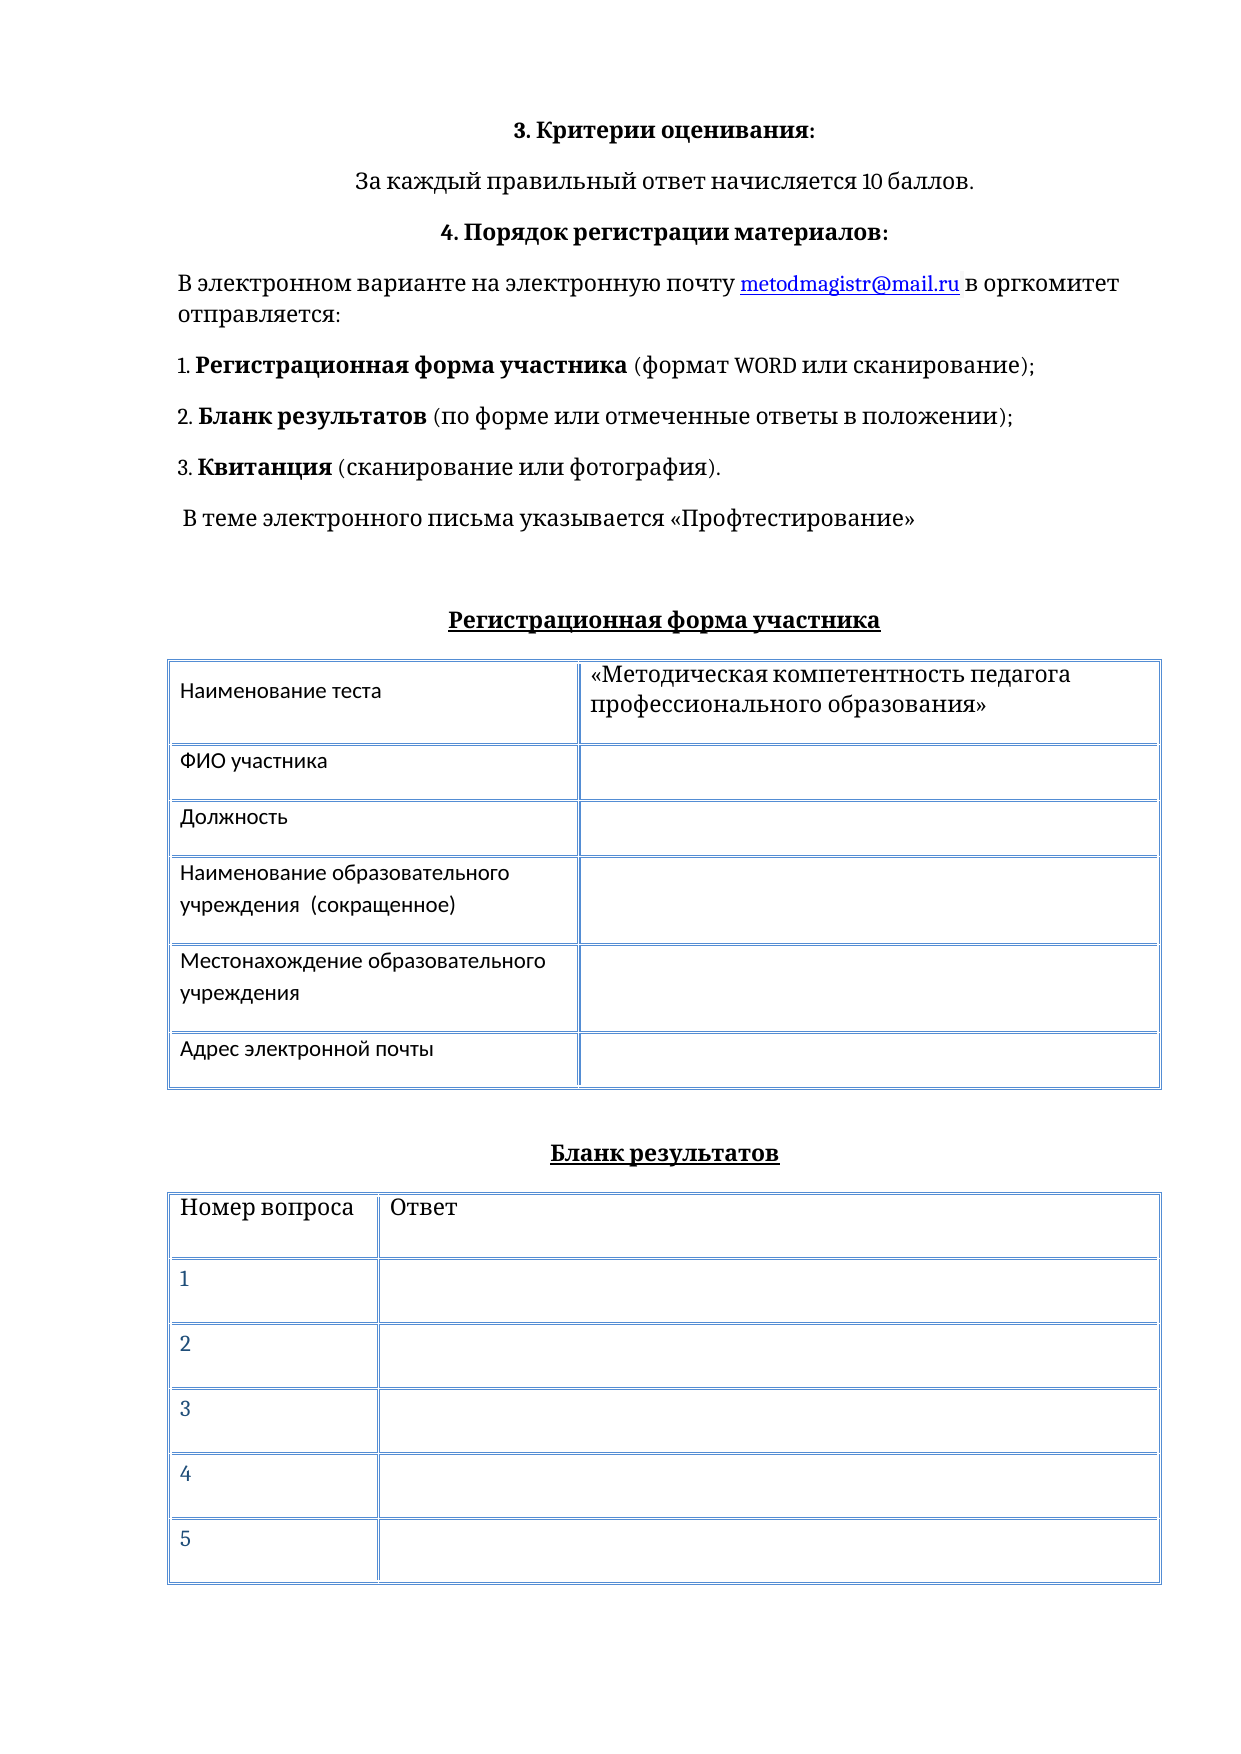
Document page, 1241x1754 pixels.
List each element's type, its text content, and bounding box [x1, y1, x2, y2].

text Регистрационная форма участника [177, 608, 1152, 634]
text 3. Квитанция (сканирование или фотография). [177, 454, 1152, 481]
table_cell [579, 1031, 1159, 1087]
table_cell [380, 1322, 1159, 1387]
text Бланк результатов [177, 1141, 1152, 1167]
table_cell Местонахождение образовательного учреждения [169, 943, 579, 1031]
table_cell 3 [170, 1387, 377, 1452]
table_cell ФИО участника [169, 743, 579, 799]
table_cell [380, 1452, 1159, 1517]
text В электронном варианте на электронную почту metodmagistr@mail.ru в оргкомитет отправляется: [177, 271, 1152, 328]
table_cell [380, 1387, 1159, 1452]
table_header Номер вопроса [170, 1195, 378, 1257]
table_cell [579, 743, 1160, 799]
text В теме электронного письма указывается «Профтестирование» [177, 506, 1152, 532]
table_header «Методическая компетентность педагога профессионального образования» [579, 662, 1159, 743]
table_cell 2 [170, 1322, 377, 1387]
table_header Ответ [378, 1195, 1159, 1257]
table_cell [581, 855, 1159, 943]
table_cell Адрес электронной почты [170, 1031, 579, 1087]
text За каждый правильный ответ начисляется 10 баллов. [177, 169, 1152, 196]
text 2. Бланк результатов (по форме или отмеченные ответы в положении); [177, 403, 1152, 430]
table_cell 5 [170, 1517, 378, 1582]
table_cell Должность [169, 799, 579, 855]
text 3. Критерии оценивания: [177, 118, 1152, 144]
table_cell Наименование образовательного учреждения (сокращенное) [170, 855, 577, 943]
table_cell 4 [170, 1452, 377, 1517]
text 1. Регистрационная форма участника (формат WORD или сканирование); [177, 352, 1152, 379]
table_cell [380, 1257, 1159, 1322]
text 4. Порядок регистрации материалов: [177, 220, 1152, 247]
table_cell [579, 943, 1160, 1031]
table_header Наименование теста [170, 660, 579, 743]
table_cell [579, 799, 1160, 855]
table_cell [378, 1517, 1159, 1582]
table_cell 1 [170, 1257, 377, 1322]
